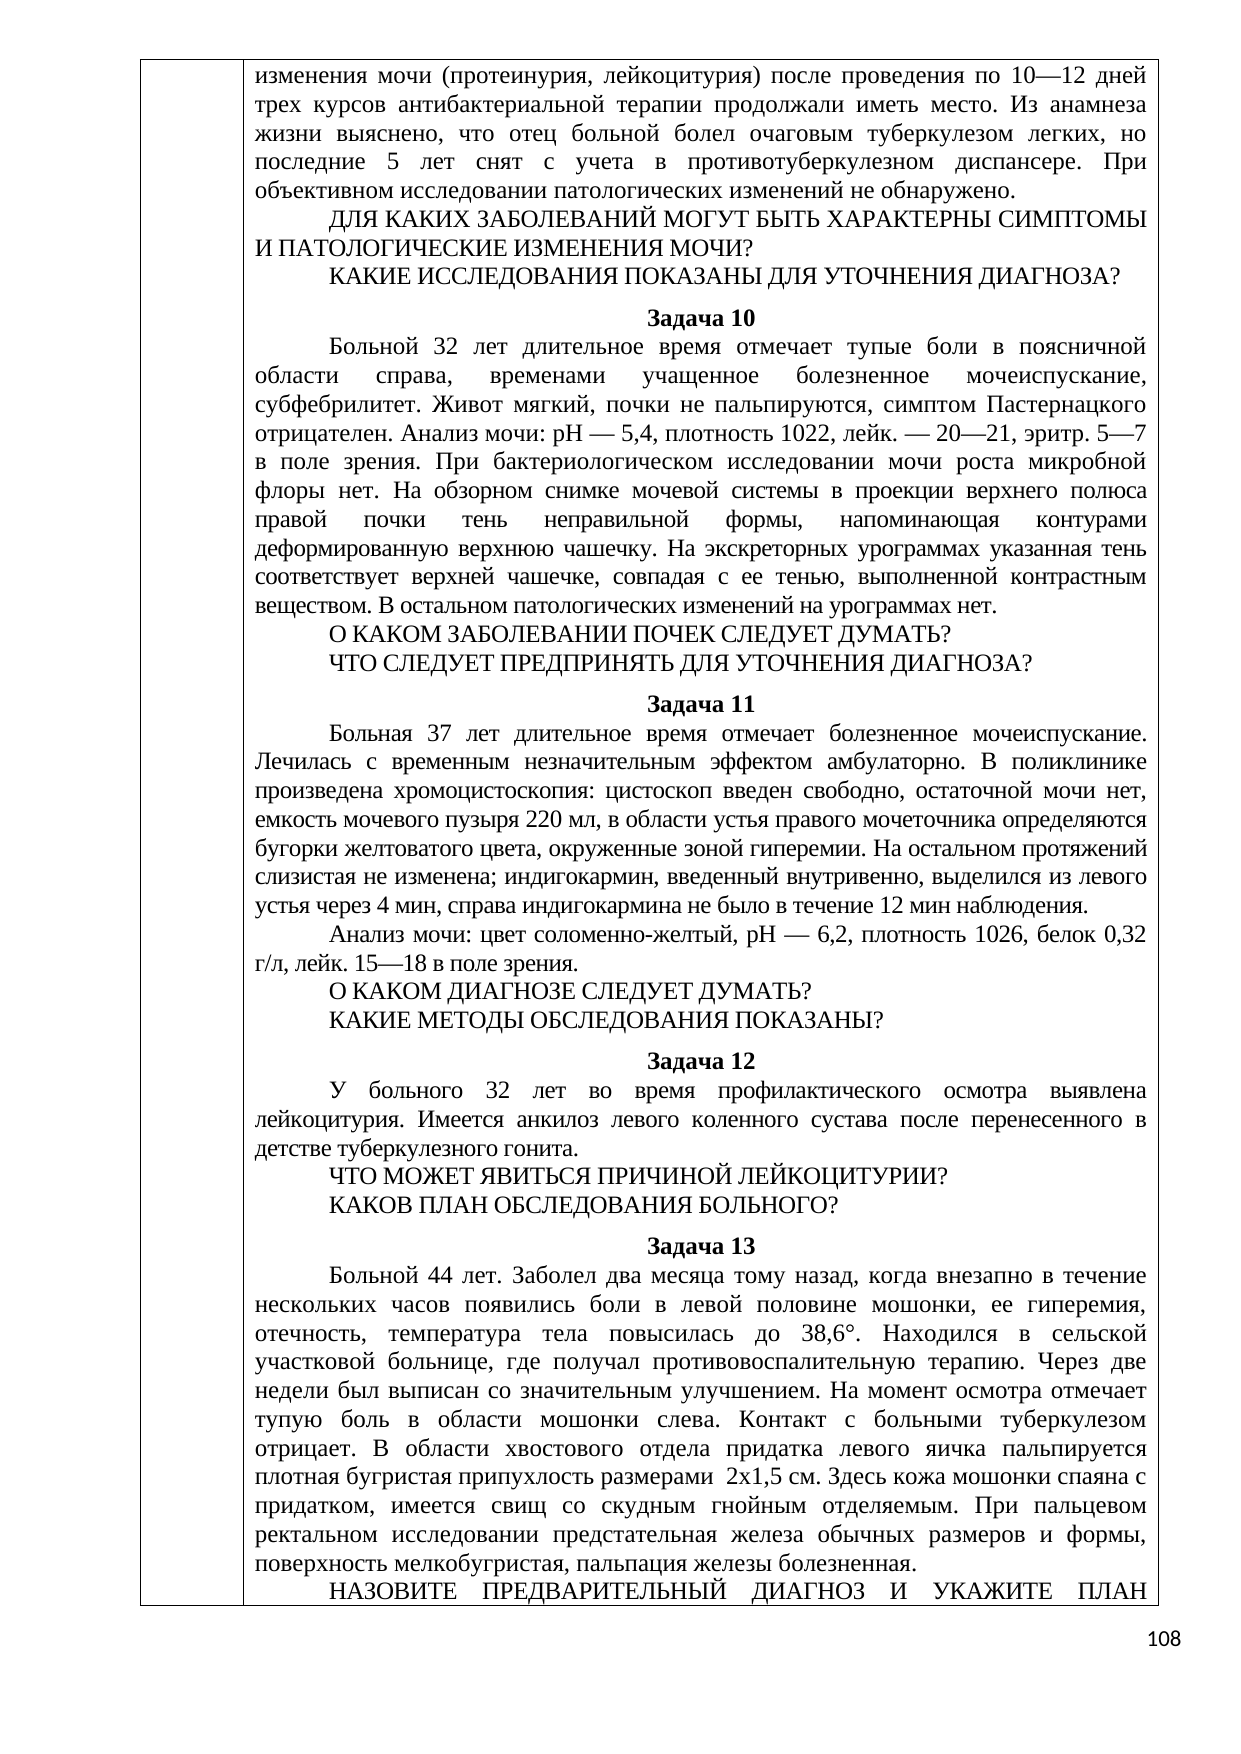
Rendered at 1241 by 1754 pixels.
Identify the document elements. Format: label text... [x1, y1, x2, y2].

table_cell 3 [141, 60, 243, 1605]
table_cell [244, 60, 1158, 1605]
